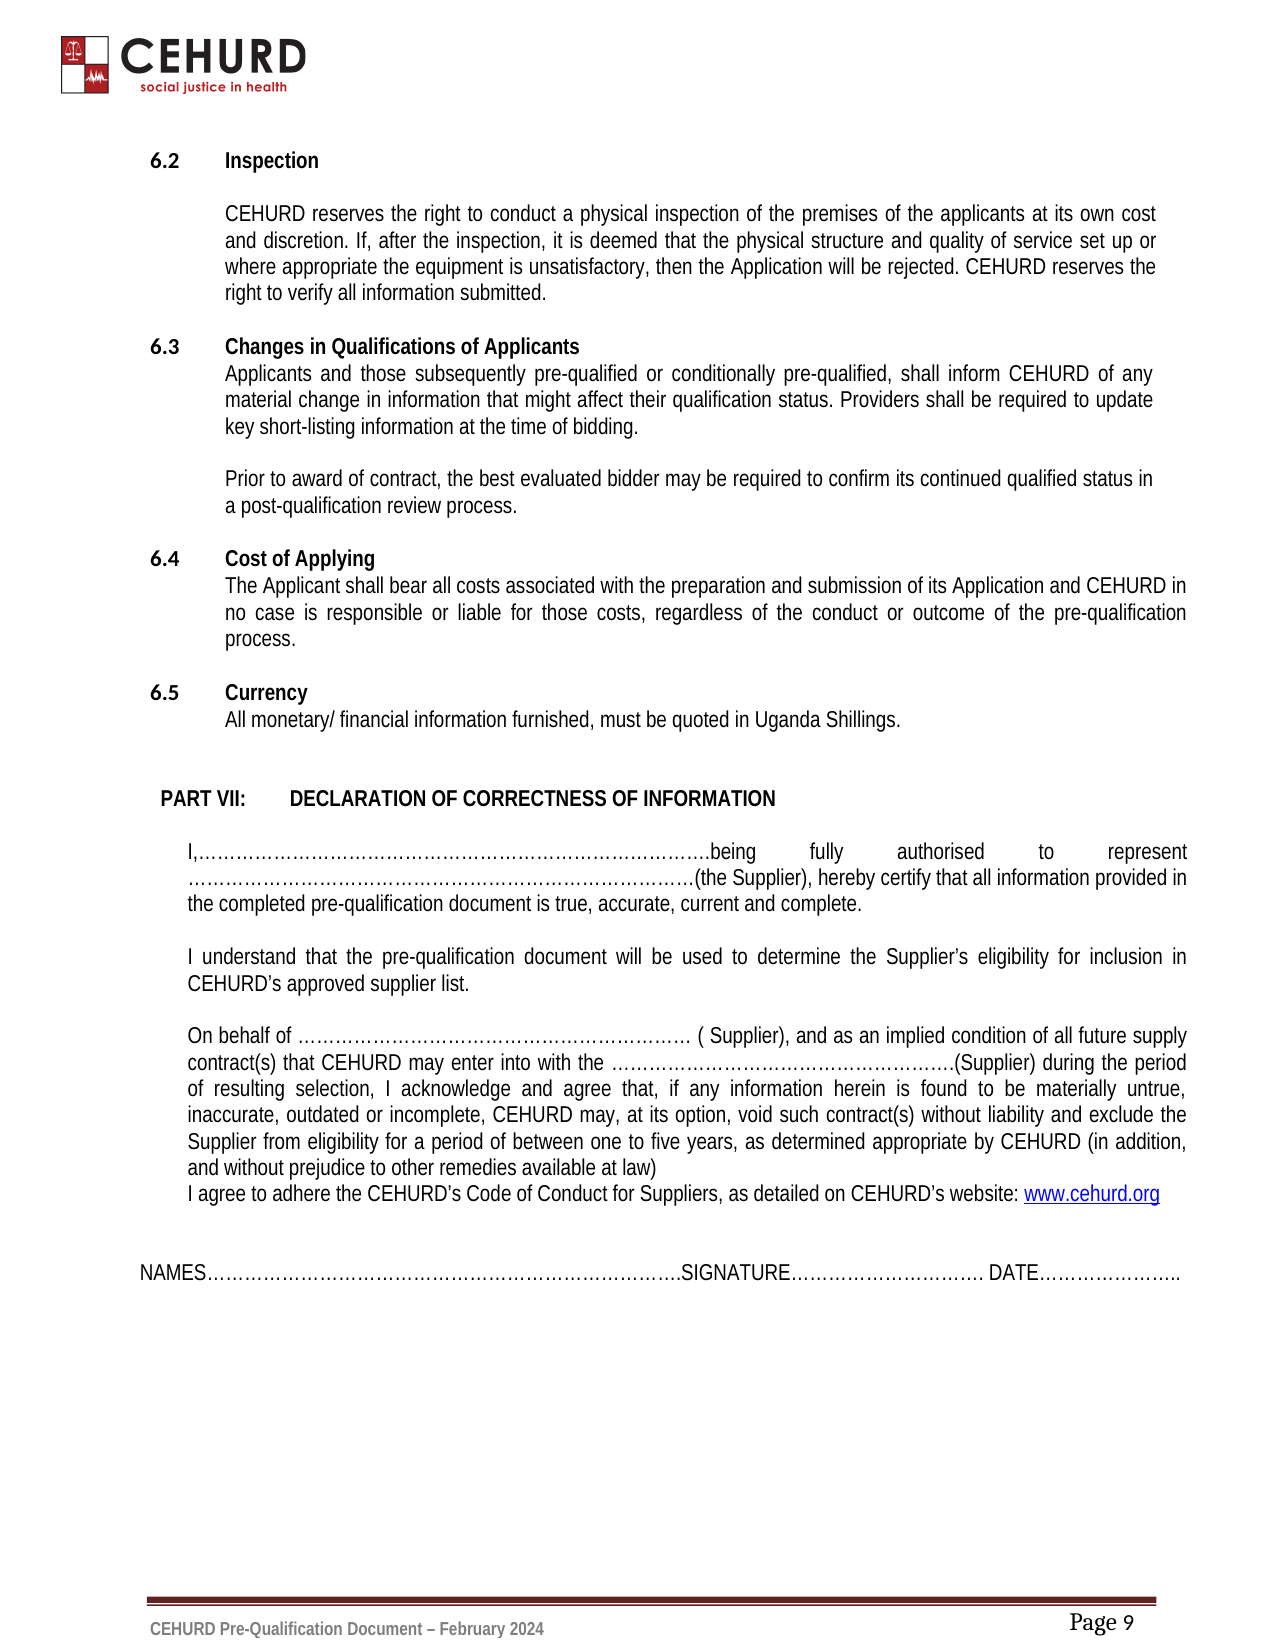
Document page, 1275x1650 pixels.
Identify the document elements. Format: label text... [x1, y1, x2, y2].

text I agree to adhere the CEHURD’s Code of Conduct for Suppliers, as detailed on CEHURD’s website: www.cehurd.org [187, 1180, 1187, 1207]
text Applicants and those subsequently pre-qualified or conditionally pre-qualified, shall inform CEHURD of any material change in information that might affect their qualification status. Providers shall be required to update key short-listing information at the time of bidding. [225, 360, 1154, 439]
subtitle PART VII: DECLARATION OF CORRECTNESS OF INFORMATION [150, 785, 1187, 811]
text NAMES………………………………………………………………….SIGNATURE…………………………. DATE………………….. [139, 1259, 1187, 1286]
text Prior to award of contract, the best evaluated bidder may be required to confirm its continued qualified status in a post-qualification review process. [225, 465, 1154, 518]
picture [61, 36, 306, 94]
text All monetary/ financial information furnished, must be quoted in Uganda Shillings. [225, 706, 1187, 732]
text CEHURD reserves the right to conduct a physical inspection of the premises of the applicants at its own cost and discretion. If, after the inspection, it is deemed that the physical structure and quality of service set up or where appropriate the equipment is unsatisfactory, then the Application will be rejected. CEHURD reserves the right to verify all information submitted. [225, 200, 1158, 306]
text I understand that the pre-qualification document will be used to determine the Supplier’s eligibility for inclusion in CEHURD’s approved supplier list. [187, 943, 1187, 996]
text On behalf of ……………………………………………………… ( Supplier), and as an implied condition of all future supply contract(s) that CEHURD may enter into with the ……………………………………………….(Supplier) during the period of resulting selection, I acknowledge and agree that, if any information herein is found to be materially untrue, inaccurate, outdated or incomplete, CEHURD may, at its option, void such contract(s) without liability and exclude the Supplier from eligibility for a period of between one to five years, as determined appropriate by CEHURD (in addition, and without prejudice to other remedies available at law) [187, 1022, 1187, 1180]
text I,……………………………………………………………………….being fully authorised to represent ………………………………………………………………………(the Supplier), hereby certify that all information provided in the completed pre-qualification document is true, accurate, current and complete. [187, 838, 1187, 917]
text The Applicant shall bear all costs associated with the preparation and submission of its Application and CEHURD in no case is responsible or liable for those costs, regardless of the conduct or outcome of the pre-qualification process. [225, 572, 1187, 652]
subtitle Cost of Applying [150, 544, 1187, 572]
subtitle Changes in Qualifications of Applicants [150, 332, 1187, 360]
subtitle Inspection [150, 146, 1187, 174]
subtitle Currency [150, 678, 1187, 706]
